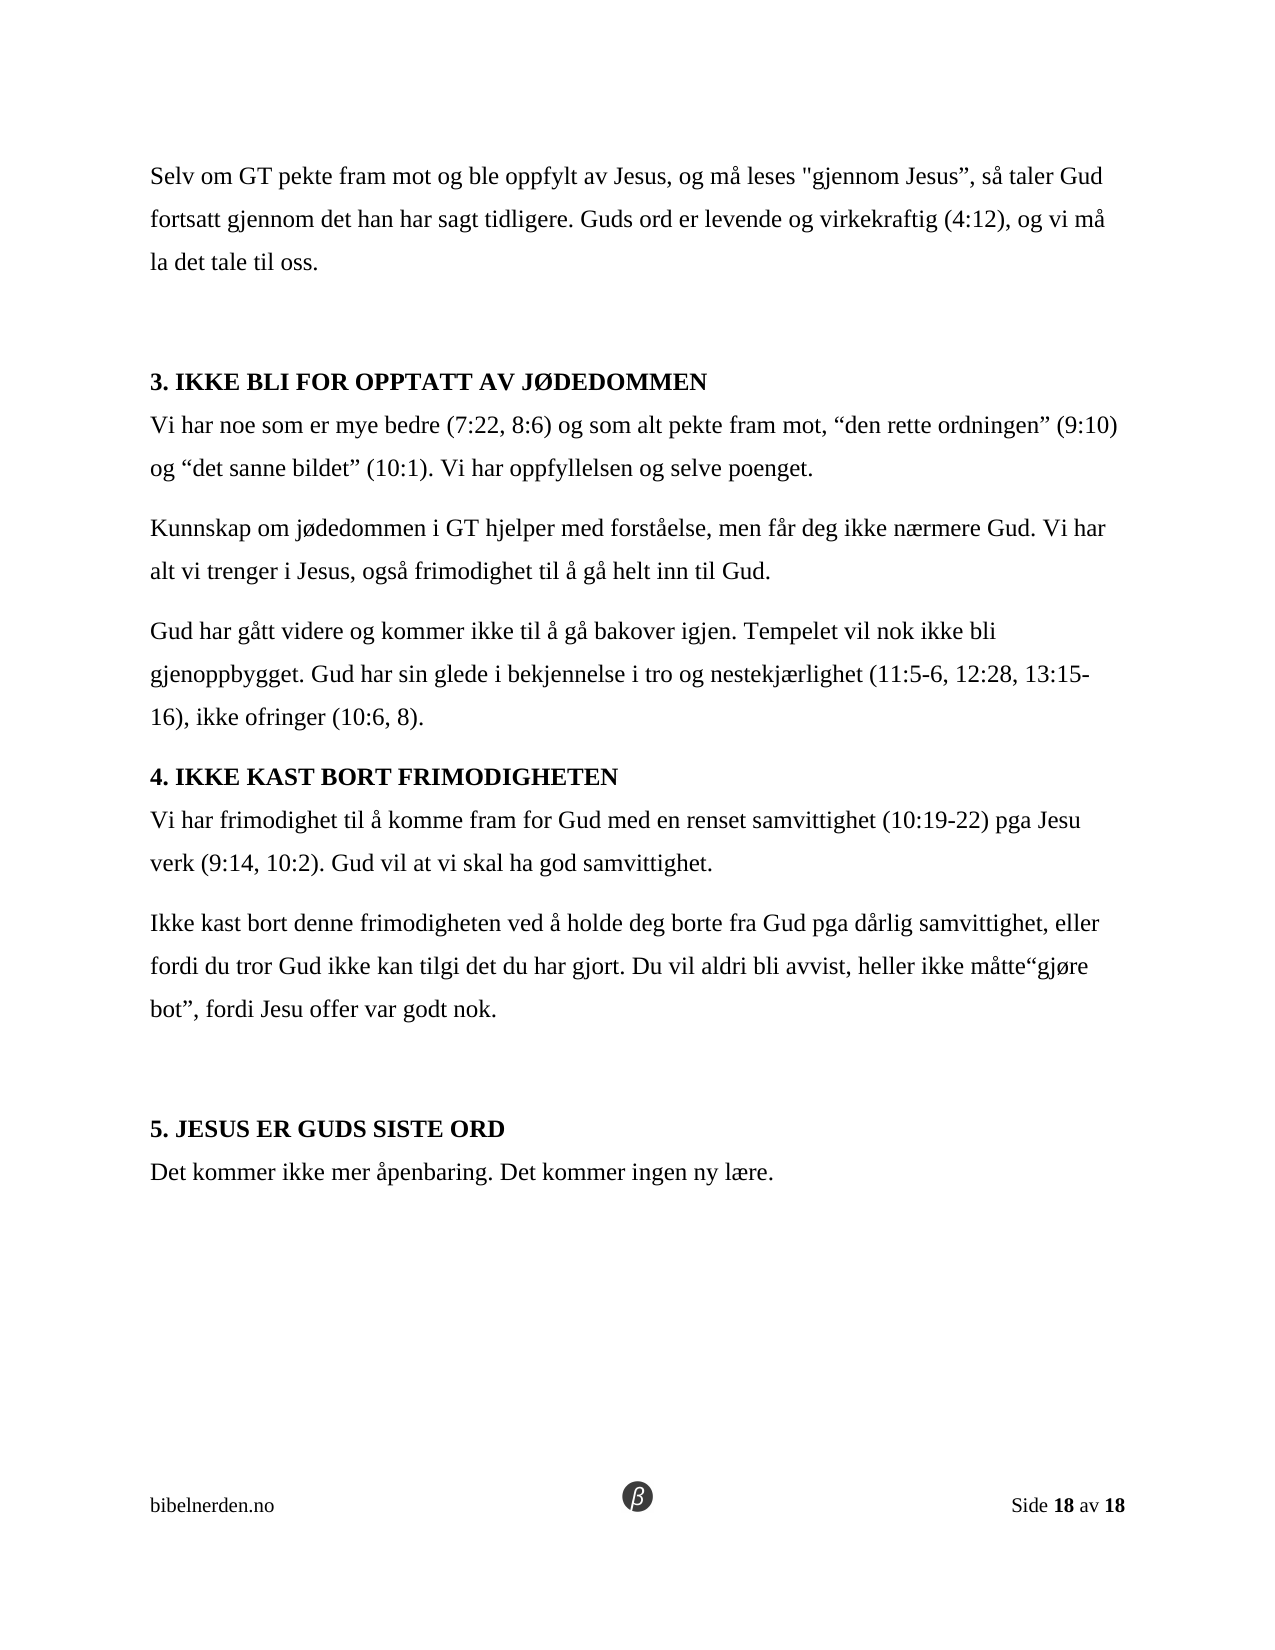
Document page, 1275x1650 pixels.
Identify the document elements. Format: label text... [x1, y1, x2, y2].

text Kunnskap om jødedommen i GT hjelper med forståelse, men får deg ikke nærmere Gud. Vi har alt vi trenger i Jesus, også frimodighet til å gå helt inn til Gud. [150, 513, 1125, 585]
subtitle 5. JESUS ER GUDS SISTE ORD [150, 1114, 1125, 1143]
subtitle 3. IKKE BLI FOR OPPTATT AV JØDEDOMMEN [150, 367, 1125, 396]
picture [621, 1480, 654, 1513]
text Selv om GT pekte fram mot og ble oppfylt av Jesus, og må leses "gjennom Jesus”, så taler Gud fortsatt gjennom det han har sagt tidligere. Guds ord er levende og virkekraftig (4:12), og vi må la det tale til oss. [150, 161, 1125, 276]
text Ikke kast bort denne frimodigheten ved å holde deg borte fra Gud pga dårlig samvittighet, eller fordi du tror Gud ikke kan tilgi det du har gjort. Du vil aldri bli avvist, heller ikke måtte“gjøre bot”, fordi Jesu offer var godt nok. [150, 908, 1125, 1023]
text Det kommer ikke mer åpenbaring. Det kommer ingen ny lære. [150, 1157, 1125, 1186]
text Vi har noe som er mye bedre (7:22, 8:6) og som alt pekte fram mot, “den rette ordningen” (9:10) og “det sanne bildet” (10:1). Vi har oppfyllelsen og selve poenget. [150, 410, 1125, 482]
text Gud har gått videre og kommer ikke til å gå bakover igjen. Tempelet vil nok ikke bli gjenoppbygget. Gud har sin glede i bekjennelse i tro og nestekjærlighet (11:5-6, 12:28, 13:15-16), ikke ofringer (10:6, 8). [150, 616, 1125, 731]
text Vi har frimodighet til å komme fram for Gud med en renset samvittighet (10:19-22) pga Jesu verk (9:14, 10:2). Gud vil at vi skal ha god samvittighet. [150, 805, 1125, 877]
subtitle 4. IKKE KAST BORT FRIMODIGHETEN [150, 762, 1125, 791]
